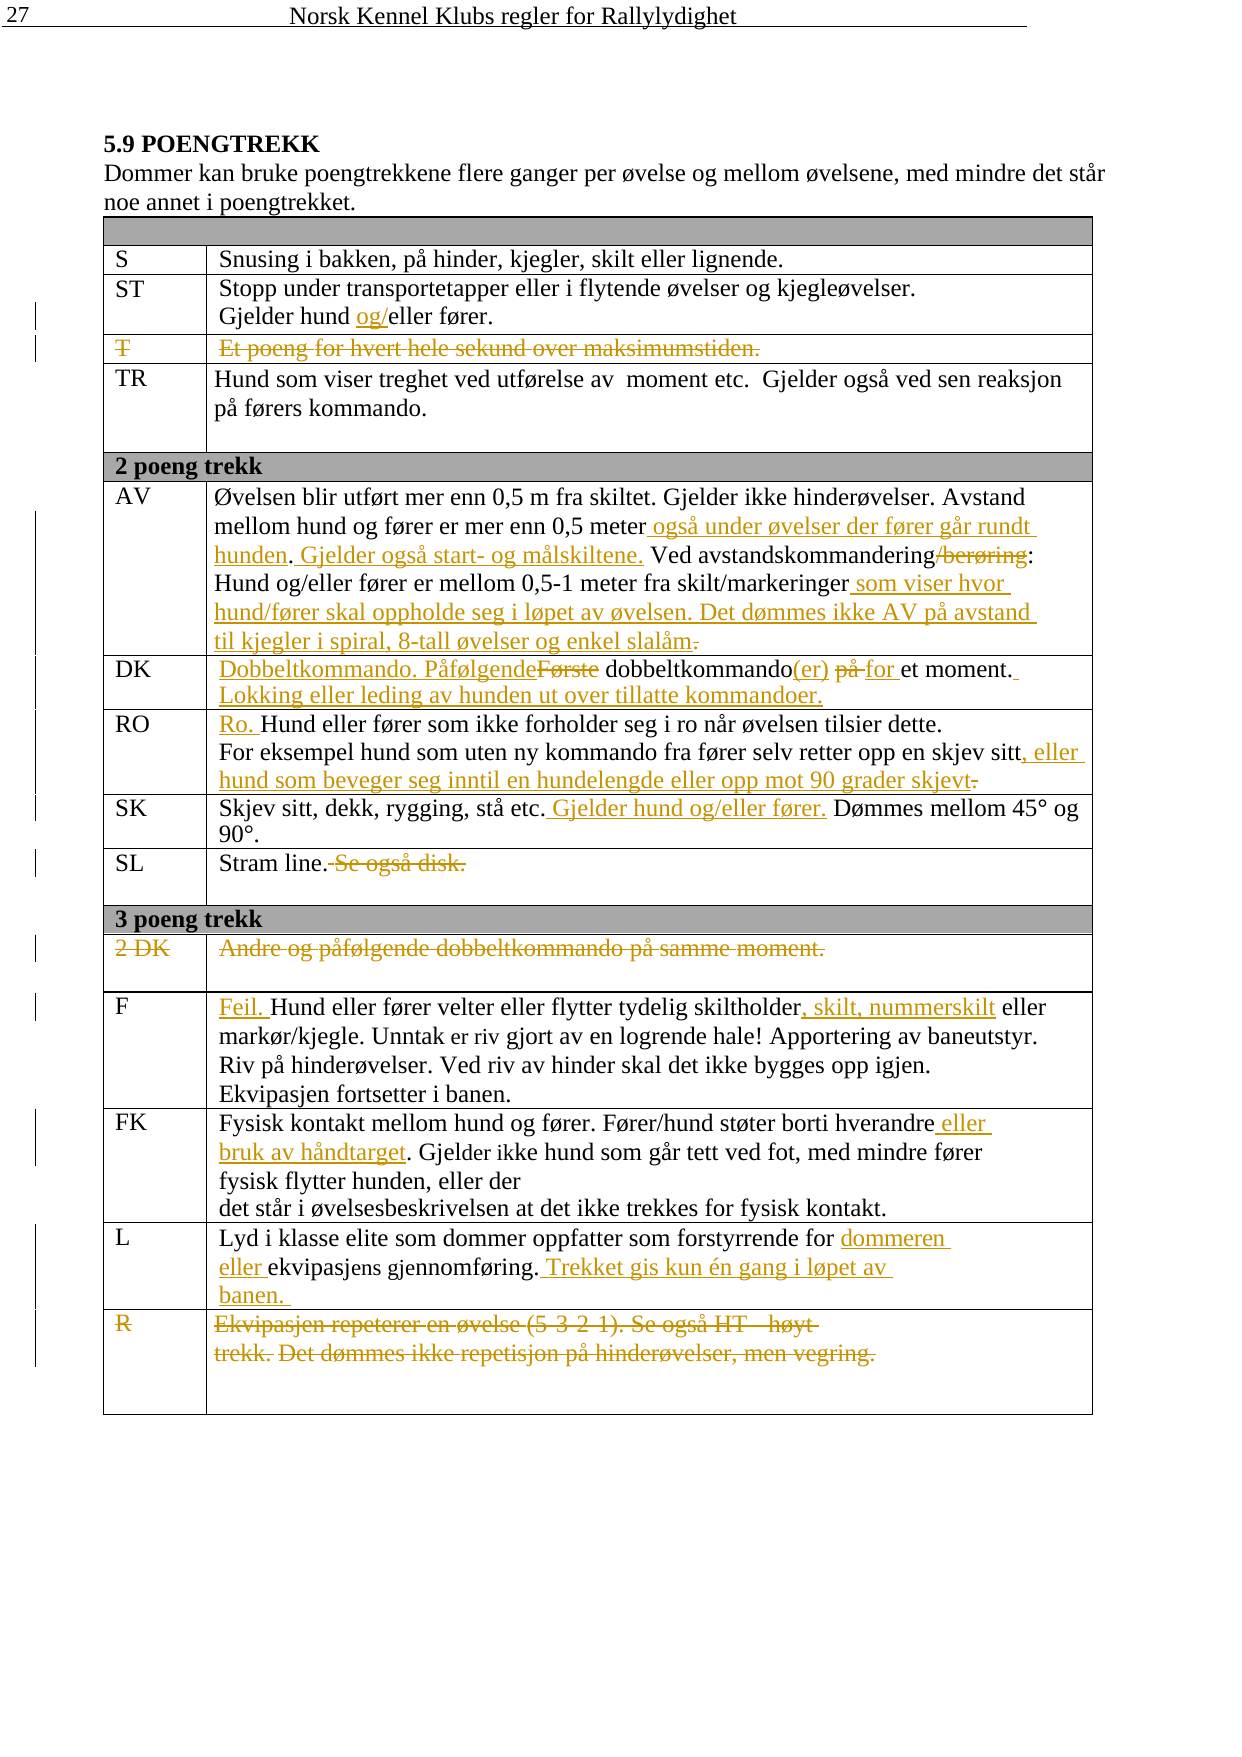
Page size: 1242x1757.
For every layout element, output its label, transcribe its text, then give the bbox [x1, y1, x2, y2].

table_cell DK [104, 656, 206, 709]
table_cell 2 poeng trekk [104, 453, 1092, 481]
text Dommer kan bruke poengtrekkene flere ganger per øvelse og mellom øvelsene, med mindre det står noe annet i poengtrekket. [103, 158, 1107, 216]
table_header [104, 218, 1092, 245]
table_cell L [104, 1223, 206, 1308]
table_cell [207, 1310, 1092, 1413]
table_cell Stopp under transportetapper eller i flytende øvelser og kjegleøvelser. Gjelder hund eller fører. [207, 275, 1092, 334]
table_cell Skjev sitt, dekk, rygging, stå etc. Dømmes mellom 45° og 90°. [207, 795, 1092, 848]
table_cell Hund som viser treghet ved utførelse av moment etc. Gjelder også ved sen reaksjon på førers kommando. [207, 364, 1092, 452]
table_cell Snusing i bakken, på hinder, kjegler, skilt eller lignende. [207, 246, 1092, 274]
table_cell ST [104, 275, 206, 334]
table_cell TR [104, 364, 206, 452]
table_cell [104, 935, 206, 991]
table_cell SK [104, 795, 206, 848]
table_cell Stram line. [207, 849, 1092, 905]
table_cell Fysisk kontakt mellom hund og fører. Fører/hund støter borti hverandre. Gjelder ikke hund som går tett ved fot, med mindre fører fysisk flytter hunden, eller der det står i øvelsesbeskrivelsen at det ikke trekkes for fysisk kontakt. [207, 1109, 1092, 1222]
table_cell Hund eller fører som ikke forholder seg i ro når øvelsen tilsier dette. For eksempel hund som uten ny kommando fra fører selv retter opp en skjev sitt [207, 710, 1092, 794]
table_cell Hund eller fører velter eller flytter tydelig skiltholder eller markør/kjegle. Unntak er riv gjort av en logrende hale! Apportering av baneutstyr. Riv på hinderøvelser. Ved riv av hinder skal det ikke bygges opp igjen. Ekvipasjen fortsetter i banen. [207, 993, 1092, 1107]
table_cell SL [104, 849, 206, 905]
table_cell FK [104, 1109, 206, 1222]
table_cell 3 poeng trekk [104, 906, 1092, 933]
table_cell [104, 335, 206, 363]
table_cell [207, 935, 1092, 991]
table_cell dobbeltkommando et moment. [207, 656, 1092, 709]
table_cell F [104, 993, 206, 1107]
table_cell RO [104, 710, 206, 794]
table_cell S [104, 246, 206, 274]
subtitle POENGTREKK [103, 130, 1210, 158]
table_cell [104, 1310, 206, 1413]
table_cell Øvelsen blir utført mer enn 0,5 m fra skiltet. Gjelder ikke hinderøvelser. Avstand mellom hund og fører er mer enn 0,5 meter. Ved avstandskommandering: Hund og/eller fører er mellom 0,5-1 meter fra skilt/markeringer [207, 482, 1092, 655]
table_cell Lyd i klasse elite som dommer oppfatter som forstyrrende for ekvipasjens gjennomføring. [207, 1223, 1092, 1308]
table_cell [207, 335, 1092, 363]
table_cell AV [104, 482, 206, 655]
